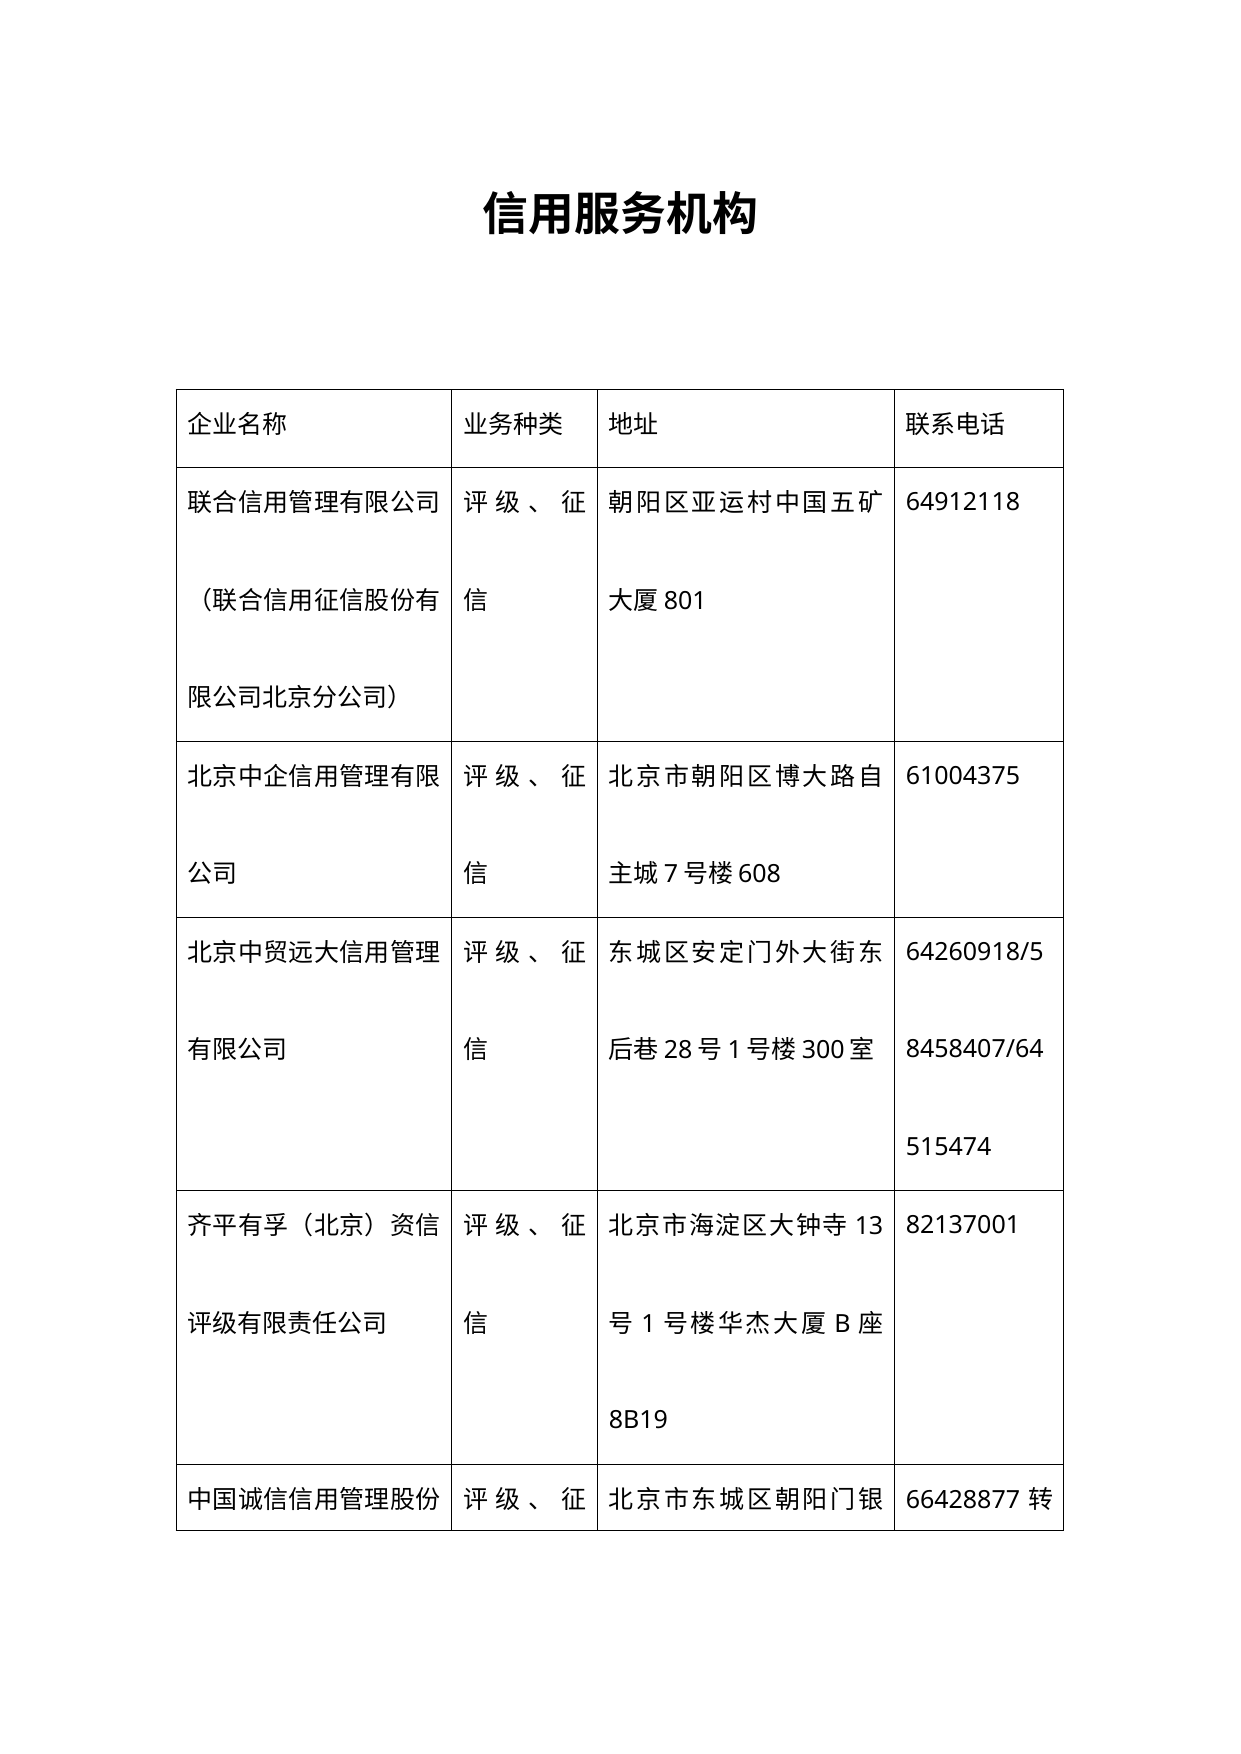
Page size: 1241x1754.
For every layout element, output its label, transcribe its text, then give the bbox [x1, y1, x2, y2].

text 信用服务机构 [187, 162, 1053, 259]
table_cell 评级、征信 [452, 742, 597, 917]
table_cell 64912118 [895, 468, 1063, 741]
table_header 企业名称 [177, 390, 451, 467]
table_cell 北京中贸远大信用管理有限公司 [177, 918, 451, 1190]
table_cell 北京中企信用管理有限公司 [177, 742, 451, 917]
table_cell 评级、征信 [452, 468, 597, 741]
table_cell 评级、征信 [452, 1191, 597, 1464]
table_header 地址 [598, 390, 894, 467]
table_cell 北京市海淀区大钟寺13号1号楼华杰大厦B座8B19 [598, 1191, 894, 1464]
table_header 联系电话 [895, 390, 1063, 467]
table_cell 61004375 [895, 742, 1063, 917]
table_cell 82137001 [895, 1191, 1063, 1464]
table_header 业务种类 [452, 390, 597, 467]
table_cell 东城区安定门外大街东后巷28号1号楼300室 [598, 918, 894, 1190]
table_cell 北京市东城区朝阳门银河SOHO 6号楼 [598, 1465, 894, 1530]
table_cell 评级、征信 [452, 918, 597, 1190]
table_cell 联合信用管理有限公司（联合信用征信股份有限公司北京分公司） [177, 468, 451, 741]
table_cell 朝阳区亚运村中国五矿大厦801 [598, 468, 894, 741]
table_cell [895, 1465, 1063, 1530]
table_cell 评级、征信 [452, 1465, 597, 1530]
table_cell 中国诚信信用管理股份有限公司 [177, 1465, 451, 1530]
table_cell 齐平有孚（北京）资信评级有限责任公司 [177, 1191, 451, 1464]
table_cell 北京市朝阳区博大路自主城7号楼608 [598, 742, 894, 917]
table_cell 64260918/58458407/64515474 [895, 918, 1063, 1190]
